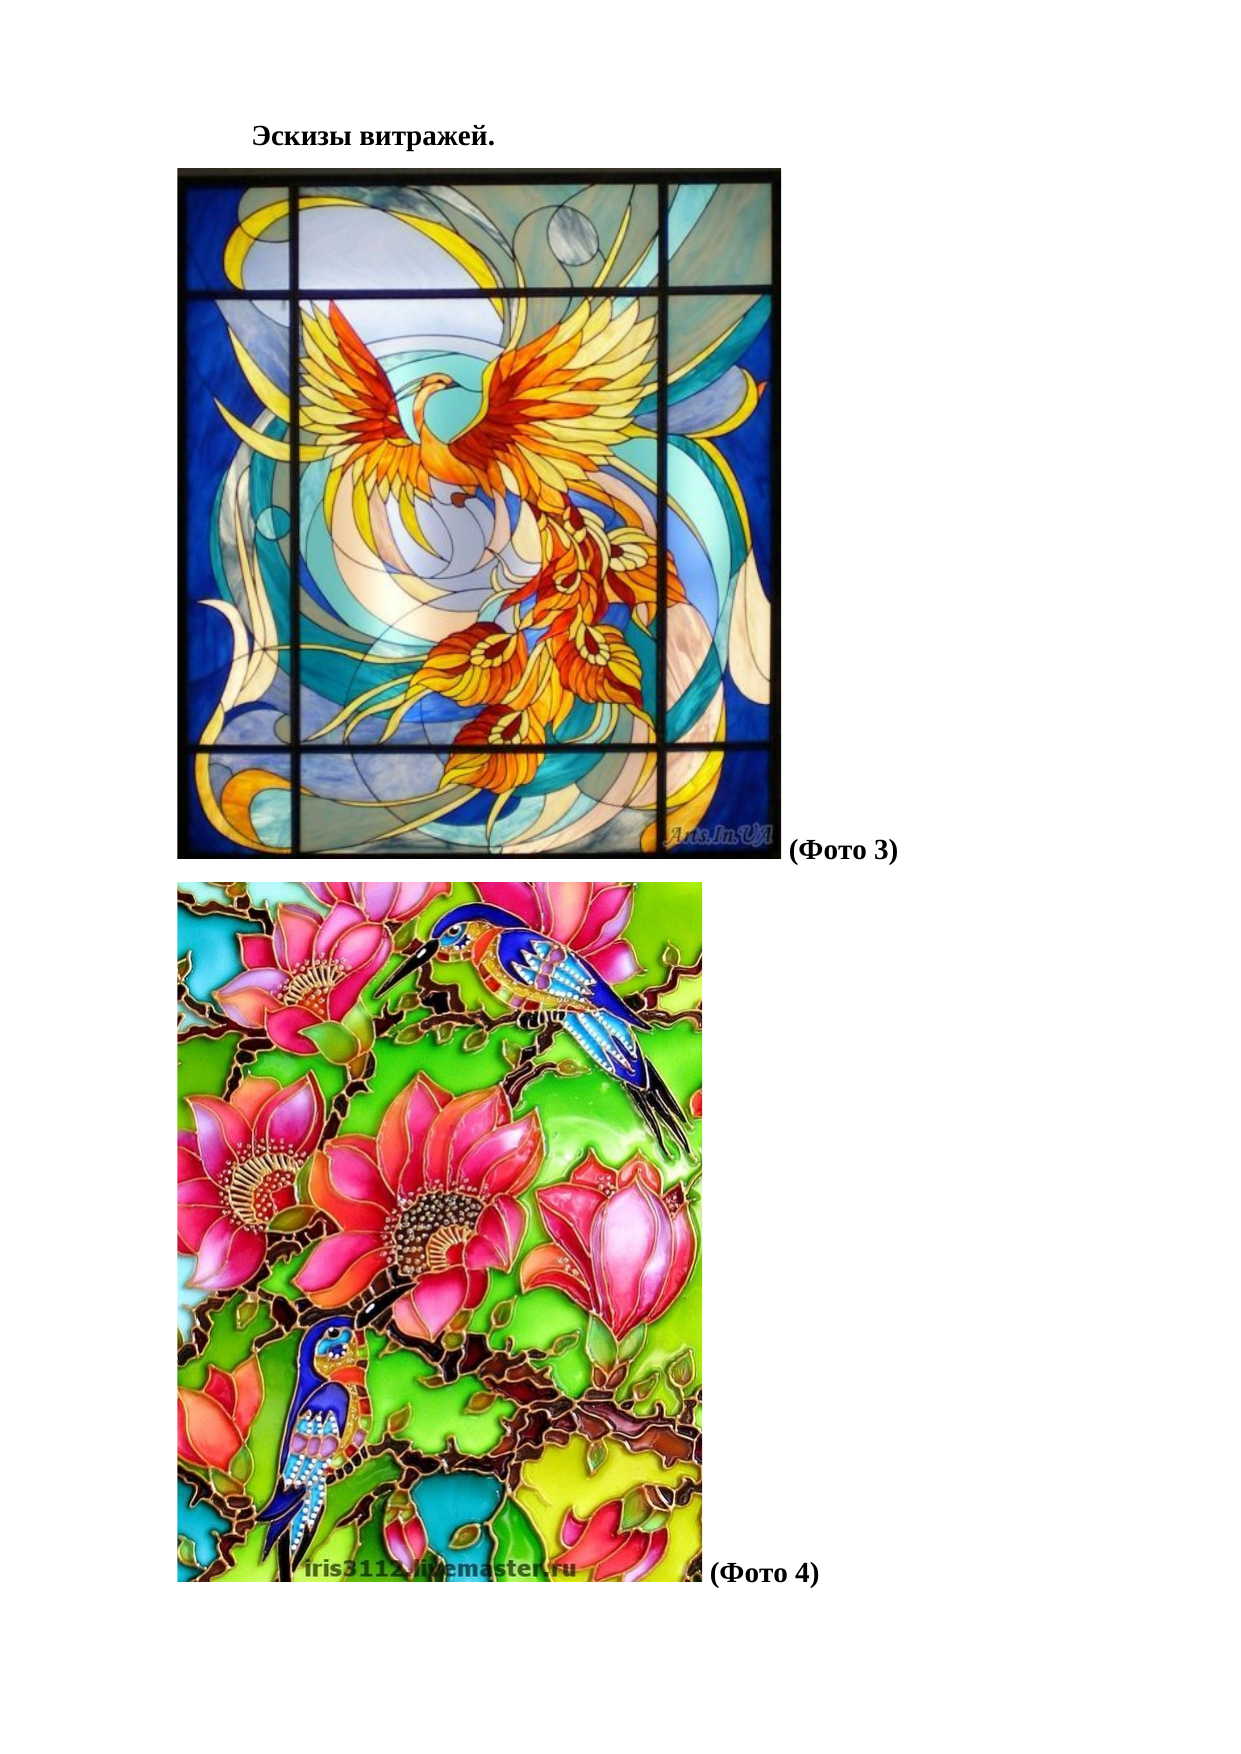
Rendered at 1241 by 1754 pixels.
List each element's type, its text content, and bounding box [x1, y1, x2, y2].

picture [177, 882, 703, 1582]
picture [177, 168, 782, 859]
text Эскизы витражей. [177, 118, 1152, 152]
